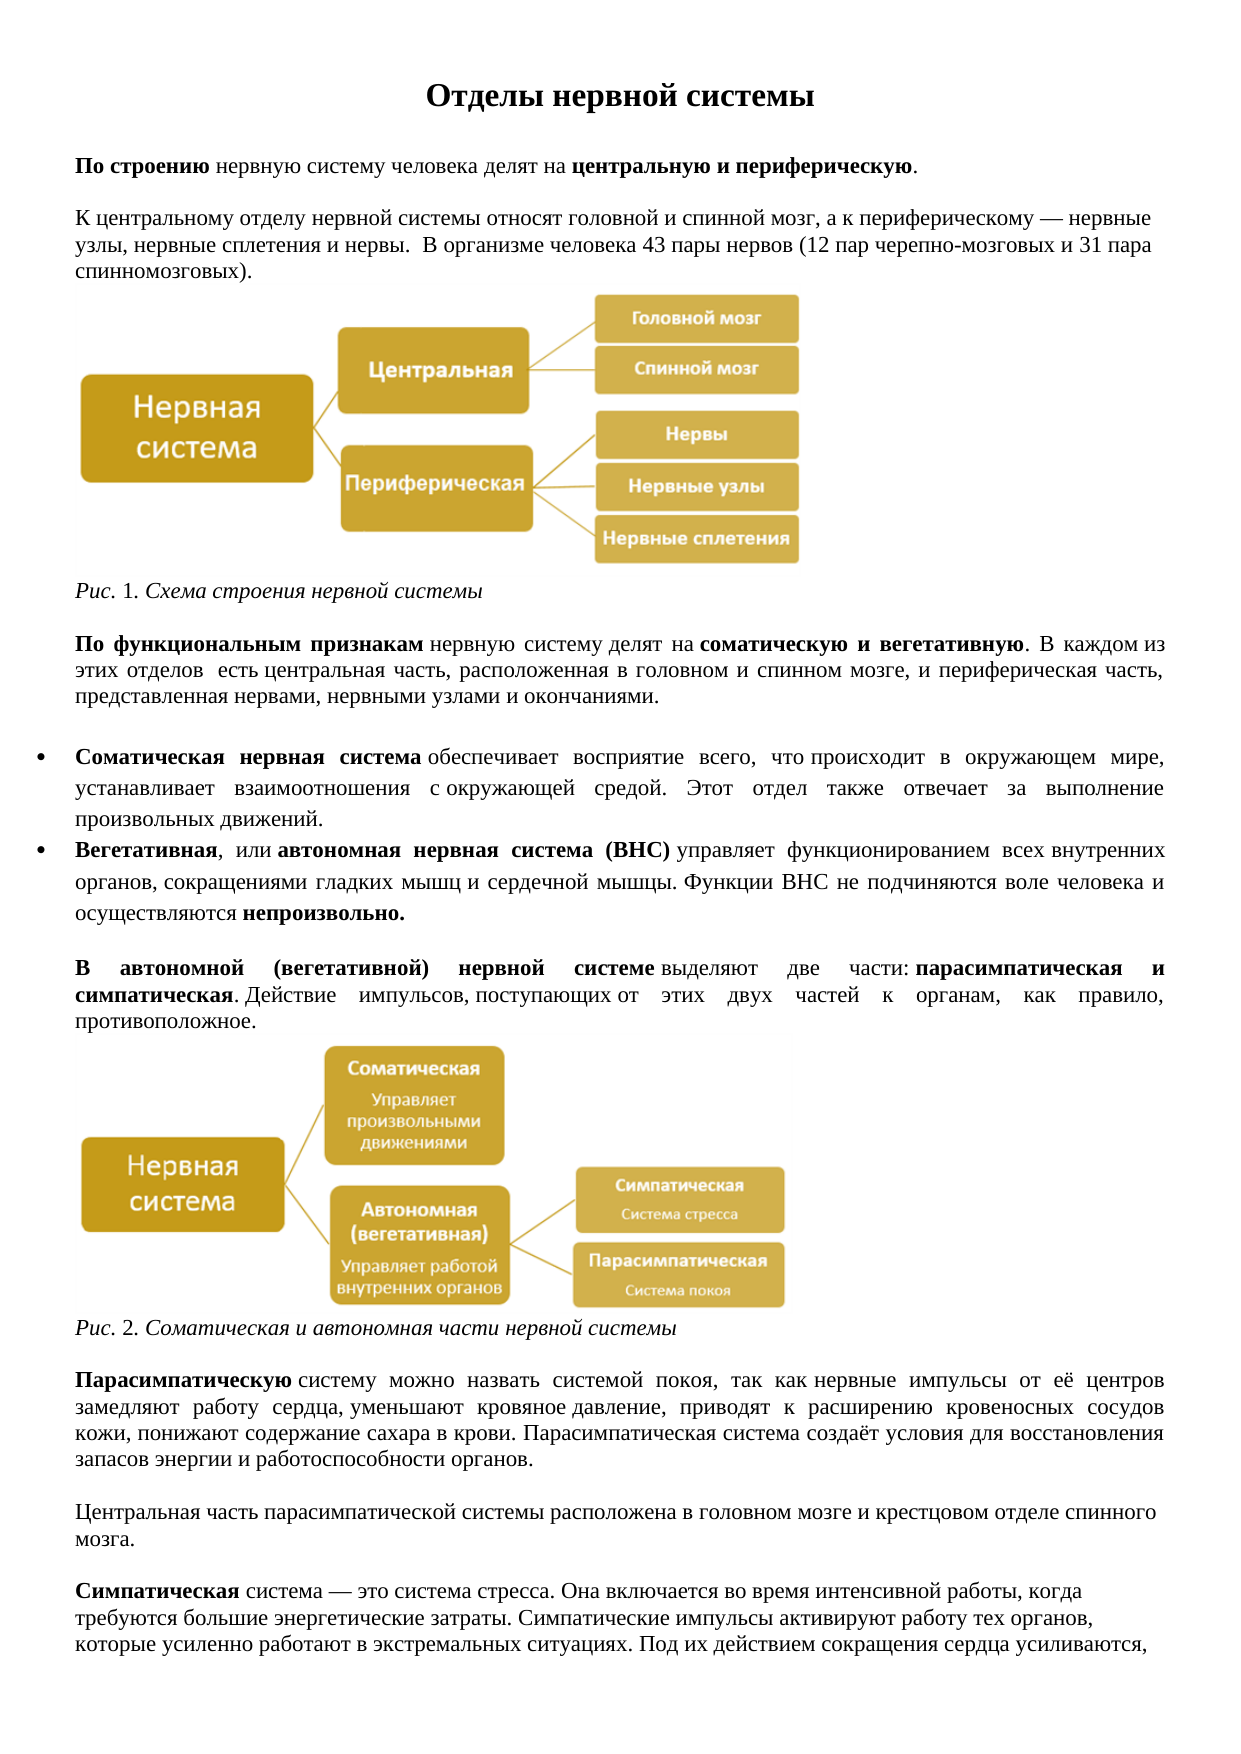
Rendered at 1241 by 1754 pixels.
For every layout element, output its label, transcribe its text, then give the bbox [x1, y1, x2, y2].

picture [75, 1033, 793, 1314]
list Соматическая нервная система обеспечивает восприятие всего, что происходит в окружающем мире, устанавливает взаимоотношения с окружающей средой. Этот отдел также отвечает за выполнение произвольных движений. [37, 738, 1165, 832]
list Вегетативная, или автономная нервная система (ВНС) управляет функционированием всех внутренних органов, сокращениями гладких мышц и сердечной мышцы. Функции ВНС не подчиняются воле человека и осуществляются непроизвольно. [37, 832, 1165, 925]
text К центральному отделу нервной системы относят головной и спинной мозг, а к периферическому — нервные узлы, нервные сплетения и нервы. В организме человека 43 пары нервов (12 пар черепно-мозговых и 31 пара спинномозговых). [75, 204, 1165, 283]
text Парасимпатическую систему можно назвать системой покоя, так как нервные импульсы от её центров замедляют работу сердца, уменьшают кровяное давление, приводят к расширению кровеносных сосудов кожи, понижают содержание сахара в крови. Парасимпатическая система создаёт условия для восстановления запасов энергии и работоспособности органов. [75, 1366, 1165, 1472]
text В автономной (вегетативной) нервной системе выделяют две части: парасимпатическая и симпатическая. Действие импульсов, поступающих от этих двух частей к органам, как правило, противоположное. [75, 954, 1165, 1033]
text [75, 1551, 1165, 1656]
text Рис. 1. Схема строения нервной системы [75, 577, 1165, 603]
text Отделы нервной системы [75, 75, 1165, 113]
text Центральная часть парасимпатической системы расположена в головном мозге и крестцовом отделе спинного мозга. [75, 1498, 1165, 1551]
text По функциональным признакам нервную систему делят на соматическую и вегетативную. В каждом из этих отделов есть центральная часть, расположенная в головном и спинном мозге, и периферическая часть, представленная нервами, нервными узлами и окончаниями. [75, 629, 1165, 709]
text По строению нервную систему человека делят на центральную и периферическую. [75, 152, 1165, 178]
text Рис. 2. Соматическая и автономная части нервной системы [75, 1314, 1165, 1340]
picture [75, 283, 801, 577]
